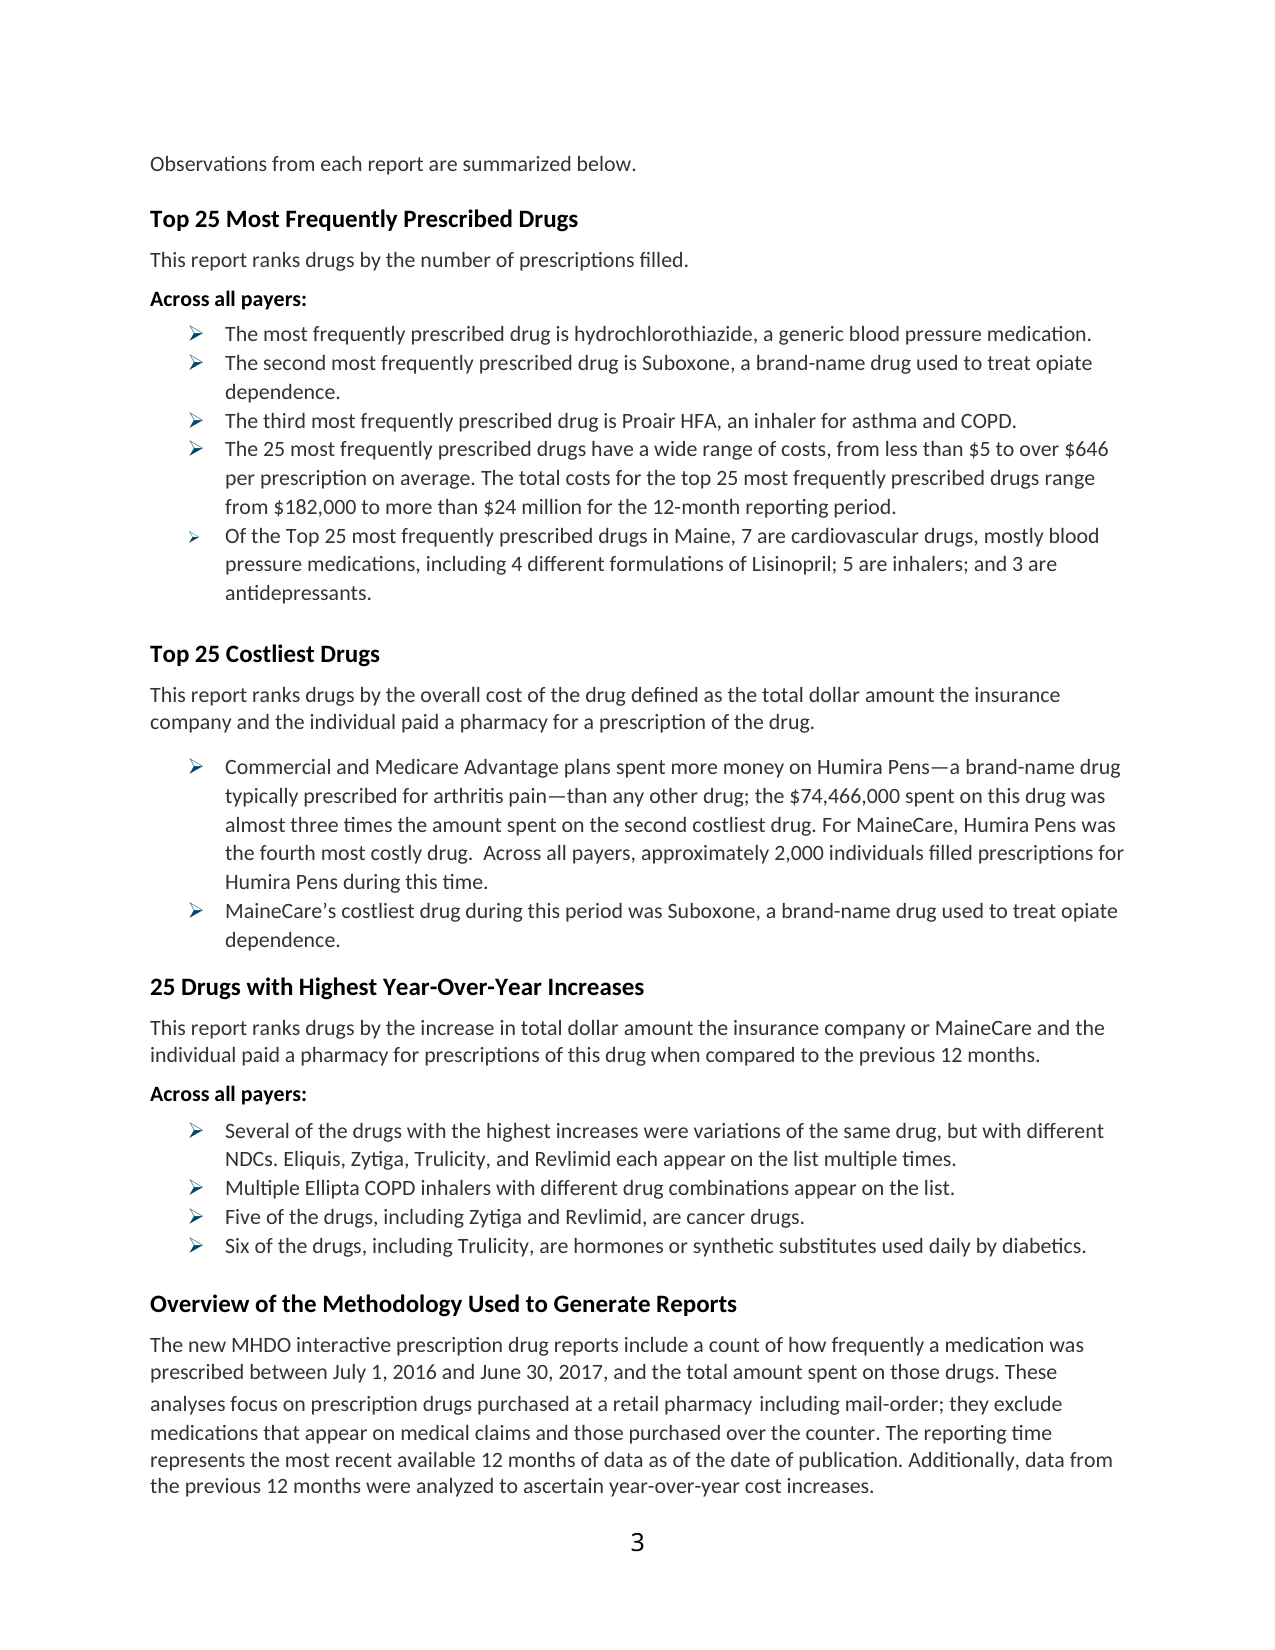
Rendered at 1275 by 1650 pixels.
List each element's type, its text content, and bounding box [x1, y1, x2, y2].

picture [189, 1180, 202, 1188]
list Six of the drugs, including Trulicity, are hormones or synthetic substitutes used daily by diabetics. [187, 1232, 1125, 1258]
text 25 Drugs with Highest Year-Over-Year Increases [150, 971, 1125, 1002]
list The third most frequently prescribed drug is Proair HFA, an inhaler for asthma and COPD. [187, 407, 1125, 433]
text This report ranks drugs by the number of prescriptions filled. [150, 246, 1125, 273]
text This report ranks drugs by the increase in total dollar amount the insurance company or MaineCare and the individual paid a pharmacy for prescriptions of this drug when compared to the previous 12 months. [150, 1014, 1125, 1067]
list MaineCare’s costliest drug during this period was Suboxone, a brand-name drug used to treat opiate dependence. [187, 897, 1125, 952]
text Across all payers: [150, 1080, 1125, 1107]
picture [189, 441, 202, 449]
picture [189, 1123, 202, 1131]
text Top 25 Costliest Drugs [150, 638, 1125, 669]
text Overview of the Methodology Used to Generate Reports [150, 1289, 1125, 1319]
list The 25 most frequently prescribed drugs have a wide range of costs, from less than $5 to over $646 per prescription on average. The total costs for the top 25 most frequently prescribed drugs range from $182,000 to more than $24 million for the 12-month reporting period. [187, 436, 1125, 520]
picture [189, 903, 202, 911]
list The second most frequently prescribed drug is Suboxone, a brand-name drug used to treat opiate dependence. [187, 349, 1125, 405]
list Five of the drugs, including Zytiga and Revlimid, are cancer drugs. [187, 1203, 1125, 1230]
picture [189, 1209, 202, 1217]
text The new MHDO interactive prescription drug reports include a count of how frequently a medication was prescribed between July 1, 2016 and June 30, 2017, and the total amount spent on those drugs. These analyses focus on prescription drugs purchased at a retail pharmacy including mail-order; they exclude medications that appear on medical claims and those purchased over the counter. The reporting time represents the most recent available 12 months of data as of the date of publication. Additionally, data from the previous 12 months were analyzed to ascertain year-over-year cost increases. [150, 1332, 1125, 1499]
picture [189, 355, 202, 363]
picture [189, 413, 202, 421]
text Across all payers: [150, 286, 1125, 312]
text Observations from each report are summarized below. [150, 150, 1125, 177]
text This report ranks drugs by the overall cost of the drug defined as the total dollar amount the insurance company and the individual paid a pharmacy for a prescription of the drug. [150, 681, 1125, 735]
picture [189, 1238, 202, 1246]
list Multiple Ellipta COPD inhalers with different drug combinations appear on the list. [187, 1174, 1125, 1201]
list Several of the drugs with the highest increases were variations of the same drug, but with different NDCs. Eliquis, Zytiga, Trulicity, and Revlimid each appear on the list multiple times. [187, 1117, 1125, 1172]
list Of the Top 25 most frequently prescribed drugs in Maine, 7 are cardiovascular drugs, mostly blood pressure medications, including 4 different formulations of Lisinopril; 5 are inhalers; and 3 are antidepressants. [187, 522, 1125, 636]
list Commercial and Medicare Advantage plans spent more money on Humira Pens—a brand-name drug typically prescribed for arthritis pain—than any other drug; the $74,466,000 spent on this drug was almost three times the amount spent on the second costliest drug. For MaineCare, Humira Pens was the fourth most costly drug. Across all payers, approximately 2,000 individuals filled prescriptions for Humira Pens during this time. [187, 753, 1125, 895]
text Top 25 Most Frequently Prescribed Drugs [150, 203, 1125, 234]
picture [188, 531, 196, 537]
picture [189, 326, 202, 334]
list The most frequently prescribed drug is hydrochlorothiazide, a generic blood pressure medication. [187, 321, 1125, 347]
picture [189, 759, 202, 767]
